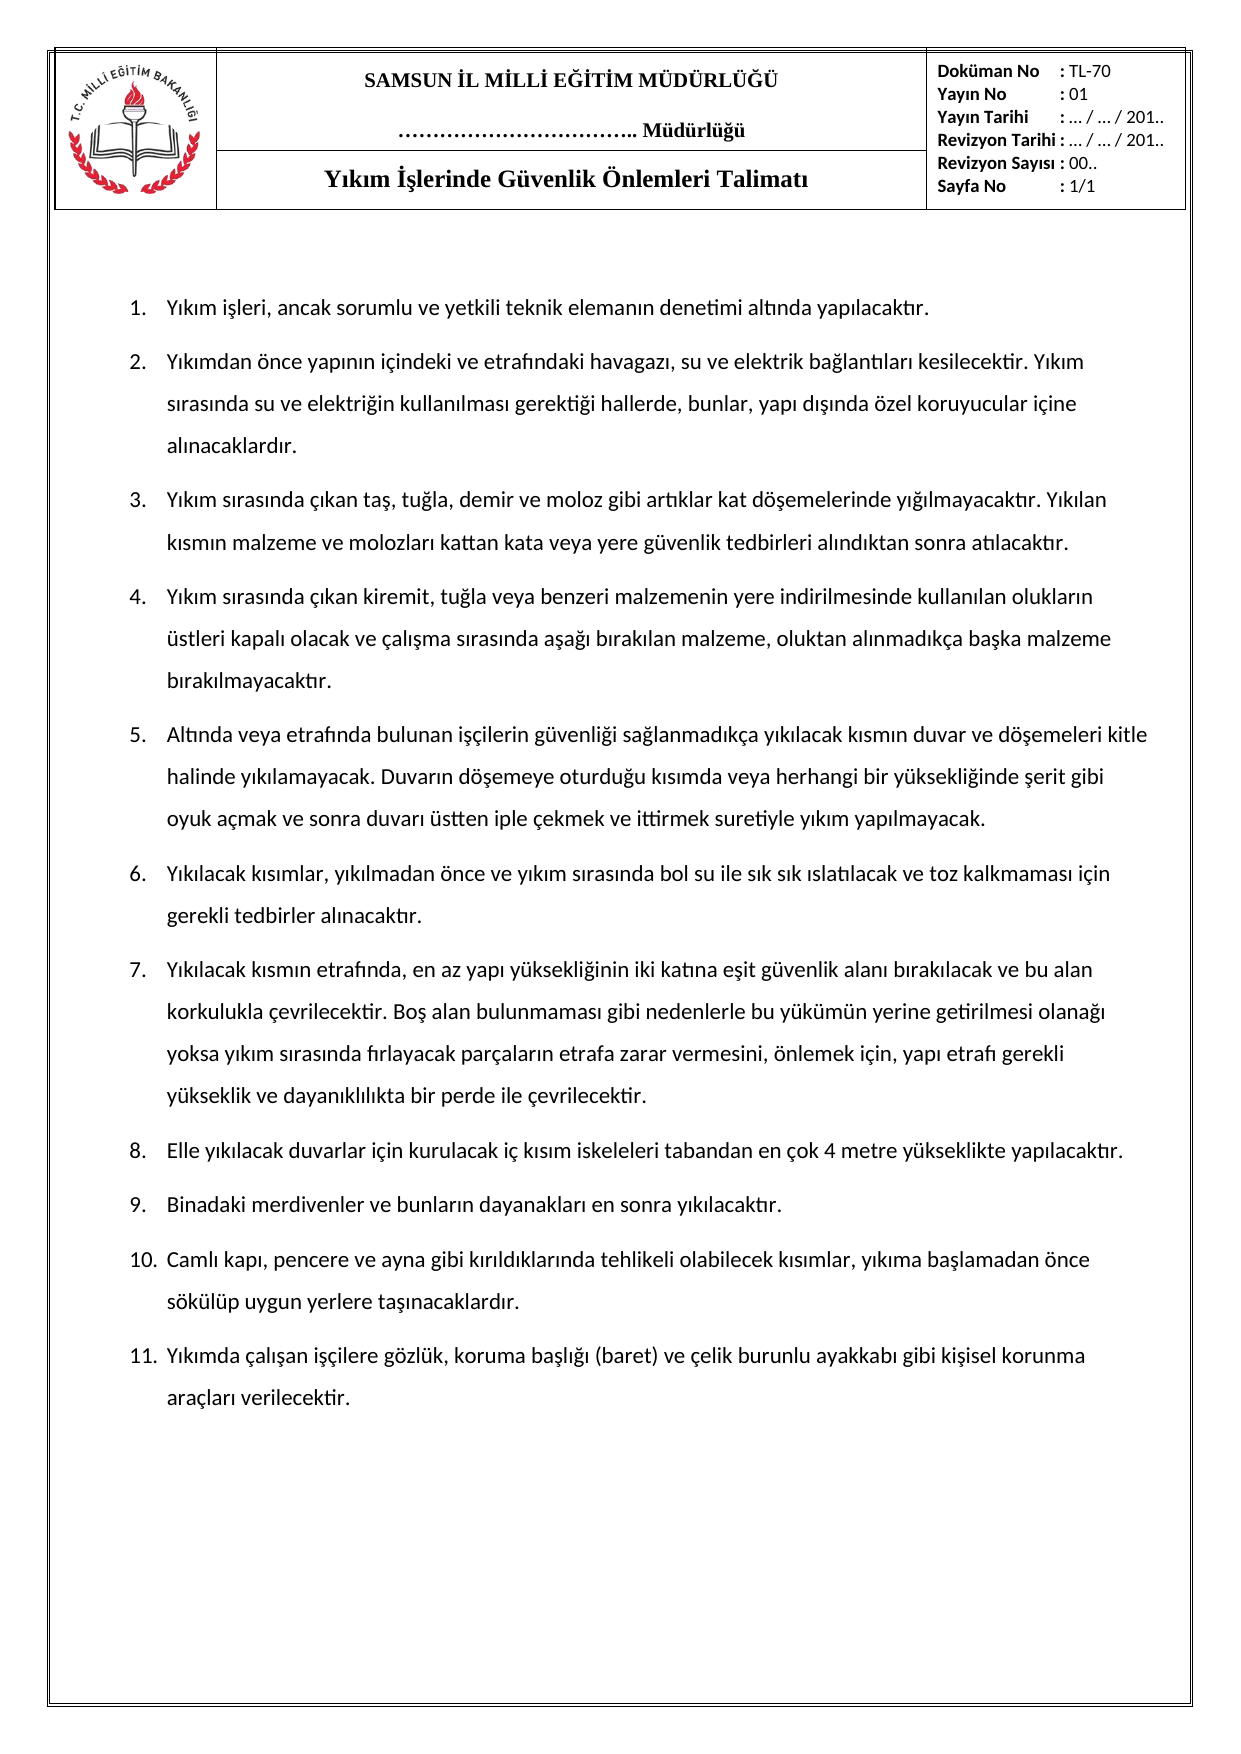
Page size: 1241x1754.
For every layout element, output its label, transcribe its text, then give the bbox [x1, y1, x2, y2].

list Altında veya etrafında bulunan işçilerin güvenliği sağlanmadıkça yıkılacak kısmın duvar ve döşemeleri kitle halinde yıkılamayacak. Duvarın döşemeye oturduğu kısımda veya herhangi bir yüksekliğinde şerit gibi oyuk açmak ve sonra duvarı üstten iple çekmek ve ittirmek suretiyle yıkım yapılmayacak. [129, 721, 1155, 832]
table_header [56, 53, 216, 208]
list Yıkılacak kısımlar, yıkılmadan önce ve yıkım sırasında bol su ile sık sık ıslatılacak ve toz kalkmaması için gerekli tedbirler alınacaktır. [129, 859, 1155, 929]
table_header SAMSUN İL MİLLİ EĞİTİM MÜDÜRLÜĞÜ …………………………….. Müdürlüğü [217, 53, 926, 150]
table_cell Yıkım İşlerinde Güvenlik Önlemleri Talimatı [217, 151, 926, 208]
list Binadaki merdivenler ve bunların dayanakları en sonra yıkılacaktır. [129, 1190, 1155, 1218]
list Yıkım sırasında çıkan kiremit, tuğla veya benzeri malzemenin yere indirilmesinde kullanılan olukların üstleri kapalı olacak ve çalışma sırasında aşağı bırakılan malzeme, oluktan alınmadıkça başka malzeme bırakılmayacaktır. [129, 582, 1155, 694]
table_header Doküman No : TL-70 Yayın No : 01 Yayın Tarihi : … / … / 201.. Revizyon Tarihi : … / … / 201.. Revizyon Sayısı : 00.. Sayfa No : 1/1 [927, 53, 1185, 208]
list Yıkılacak kısmın etrafında, en az yapı yüksekliğinin iki katına eşit güvenlik alanı bırakılacak ve bu alan korkulukla çevrilecektir. Boş alan bulunmaması gibi nedenlerle bu yükümün yerine getirilmesi olanağı yoksa yıkım sırasında fırlayacak parçaların etrafa zarar vermesini, önlemek için, yapı etrafı gerekli yükseklik ve dayanıklılıkta bir perde ile çevrilecektir. [129, 955, 1155, 1109]
list Yıkım işleri, ancak sorumlu ve yetkili teknik elemanın denetimi altında yapılacaktır. [129, 293, 1155, 321]
list Yıkımda çalışan işçilere gözlük, koruma başlığı (baret) ve çelik burunlu ayakkabı gibi kişisel korunma araçları verilecektir. [129, 1341, 1155, 1411]
list Yıkımdan önce yapının içindeki ve etrafındaki havagazı, su ve elektrik bağlantıları kesilecektir. Yıkım sırasında su ve elektriğin kullanılması gerektiği hallerde, bunlar, yapı dışında özel koruyucular içine alınacaklardır. [129, 347, 1155, 459]
picture [63, 61, 205, 201]
list Yıkım sırasında çıkan taş, tuğla, demir ve moloz gibi artıklar kat döşemelerinde yığılmayacaktır. Yıkılan kısmın malzeme ve molozları kattan kata veya yere güvenlik tedbirleri alındıktan sonra atılacaktır. [129, 486, 1155, 556]
list Elle yıkılacak duvarlar için kurulacak iç kısım iskeleleri tabandan en çok 4 metre yükseklikte yapılacaktır. [129, 1136, 1155, 1164]
list Camlı kapı, pencere ve ayna gibi kırıldıklarında tehlikeli olabilecek kısımlar, yıkıma başlamadan önce sökülüp uygun yerlere taşınacaklardır. [129, 1245, 1155, 1315]
